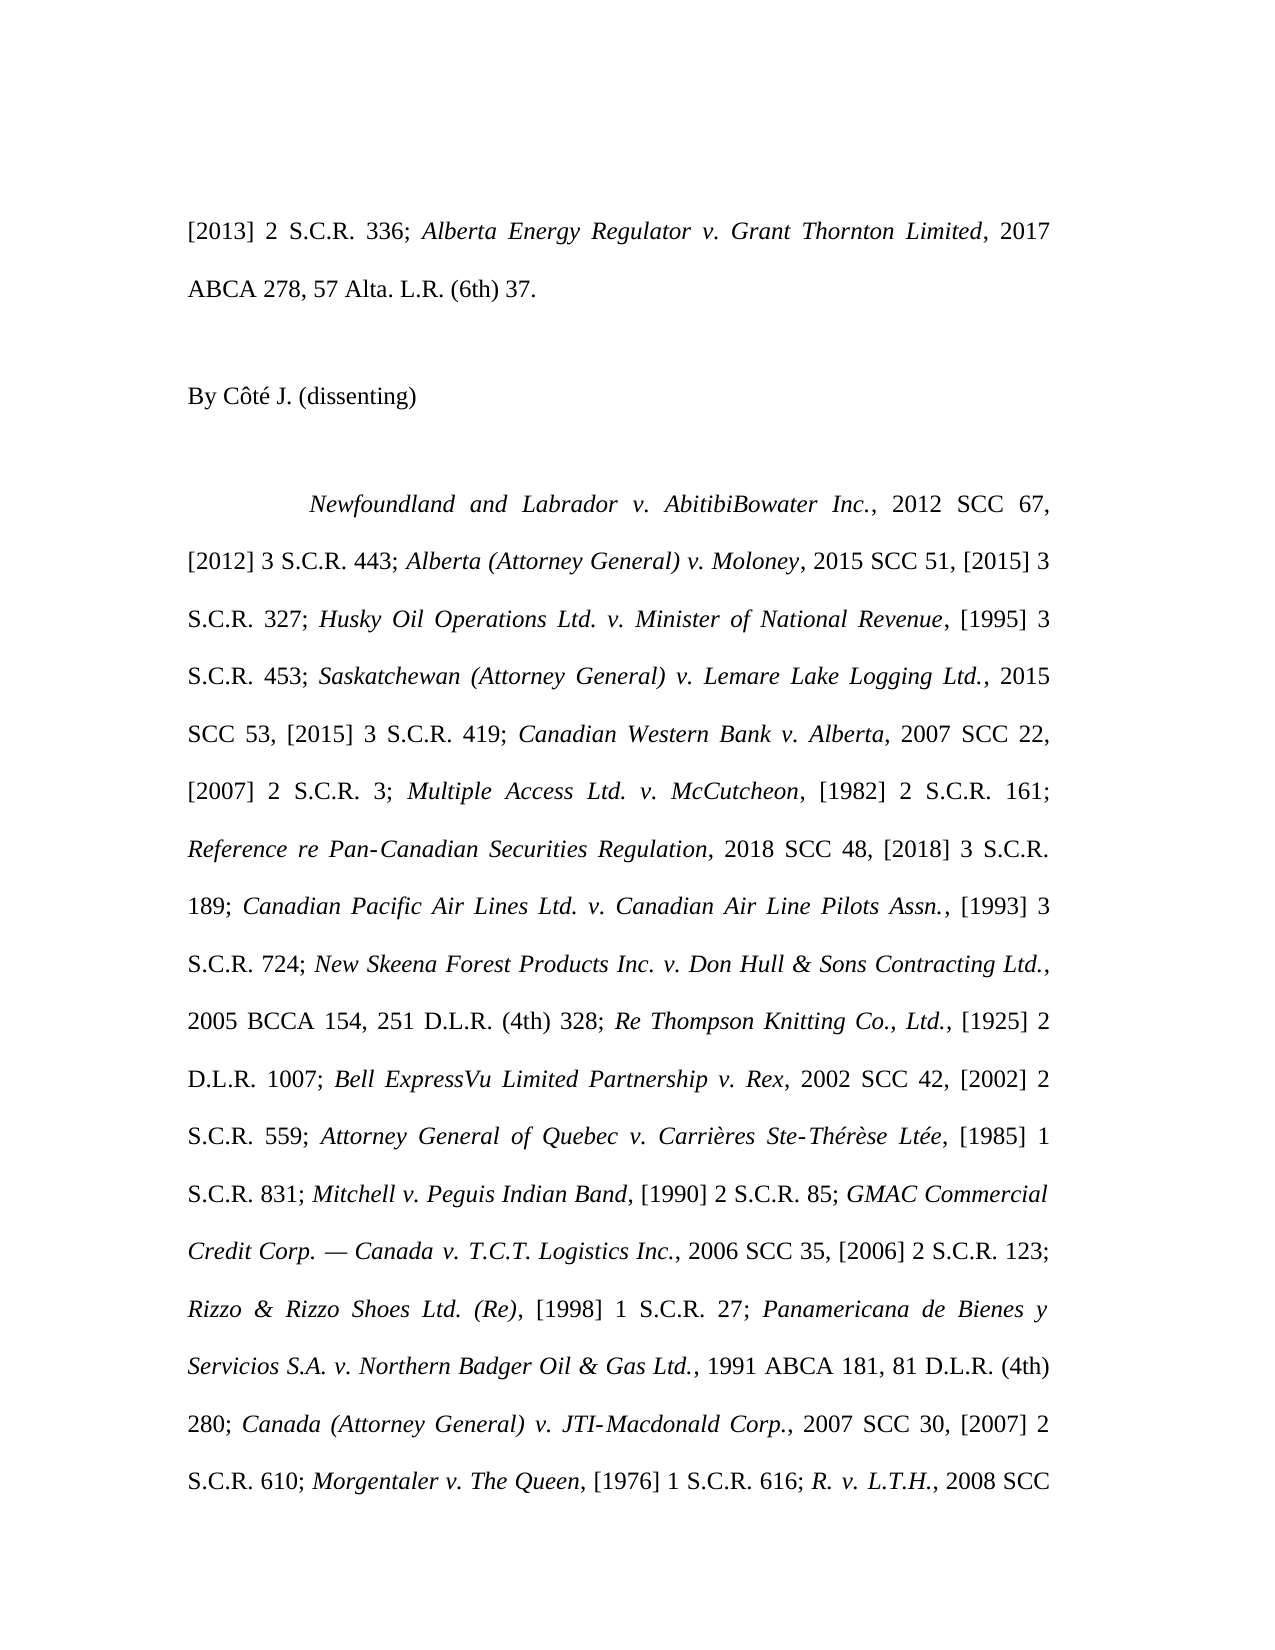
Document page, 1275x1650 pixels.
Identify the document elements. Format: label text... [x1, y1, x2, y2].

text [187, 216, 1050, 303]
text By Côté J. (dissenting) [187, 381, 1050, 410]
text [187, 489, 1050, 1495]
